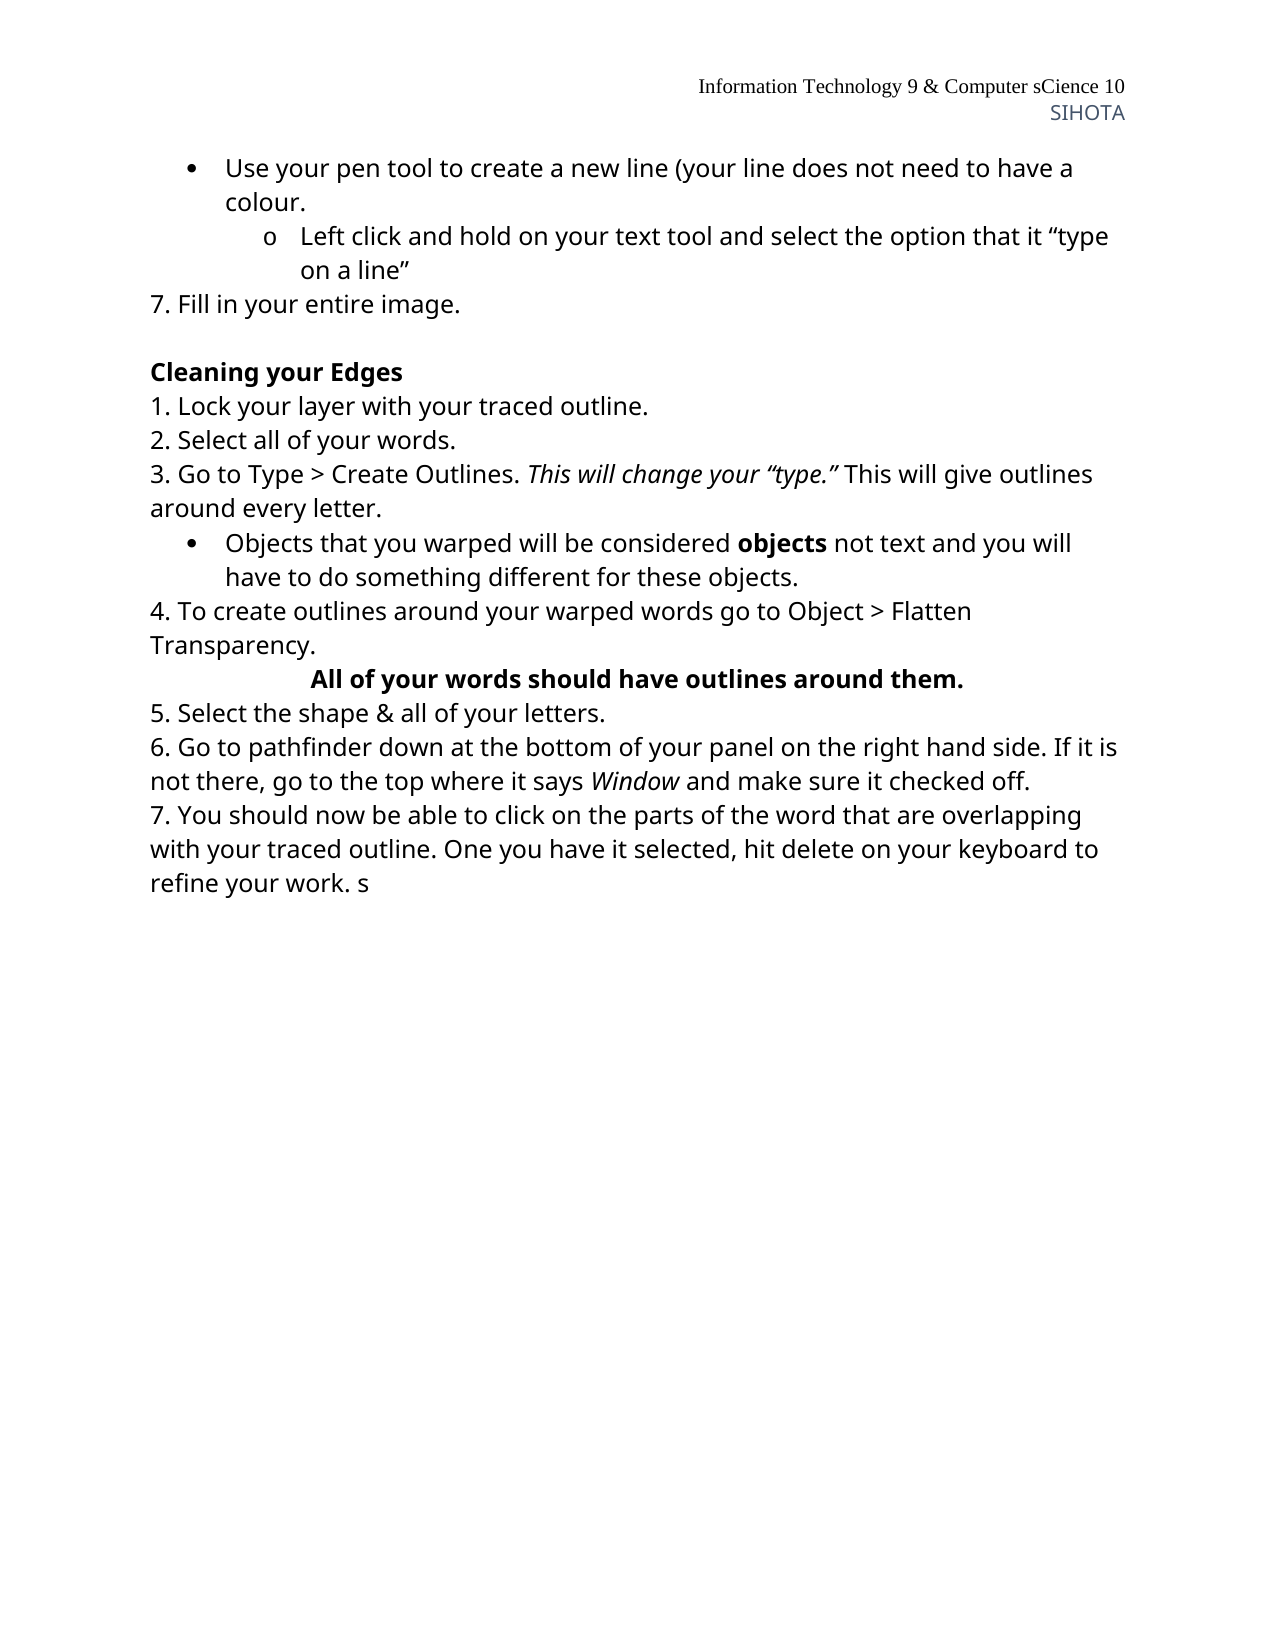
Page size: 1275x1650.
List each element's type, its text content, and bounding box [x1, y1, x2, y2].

text 1. Lock your layer with your traced outline. [150, 389, 1125, 423]
text 2. Select all of your words. [150, 423, 1125, 457]
text 7. You should now be able to click on the parts of the word that are overlapping with your traced outline. One you have it selected, hit delete on your keyboard to refine your work. s [150, 798, 1125, 900]
list Left click and hold on your text tool and select the option that it “type on a line” [262, 218, 1125, 287]
text 3. Go to Type > Create Outlines. This will change your “type.” This will give outlines around every letter. [150, 457, 1125, 525]
text Cleaning your Edges [150, 355, 1125, 389]
text 4. To create outlines around your warped words go to Object > Flatten Transparency. [150, 593, 1125, 661]
text 7. Fill in your entire image. [150, 287, 1125, 321]
list Use your pen tool to create a new line (your line does not need to have a colour. [187, 150, 1125, 218]
text 6. Go to pathfinder down at the bottom of your panel on the right hand side. If it is not there, go to the top where it says Window and make sure it checked off. [150, 729, 1125, 798]
list Objects that you warped will be considered objects not text and you will have to do something different for these objects. [187, 525, 1125, 593]
text 5. Select the shape & all of your letters. [150, 696, 1125, 729]
text All of your words should have outlines around them. [150, 661, 1125, 696]
